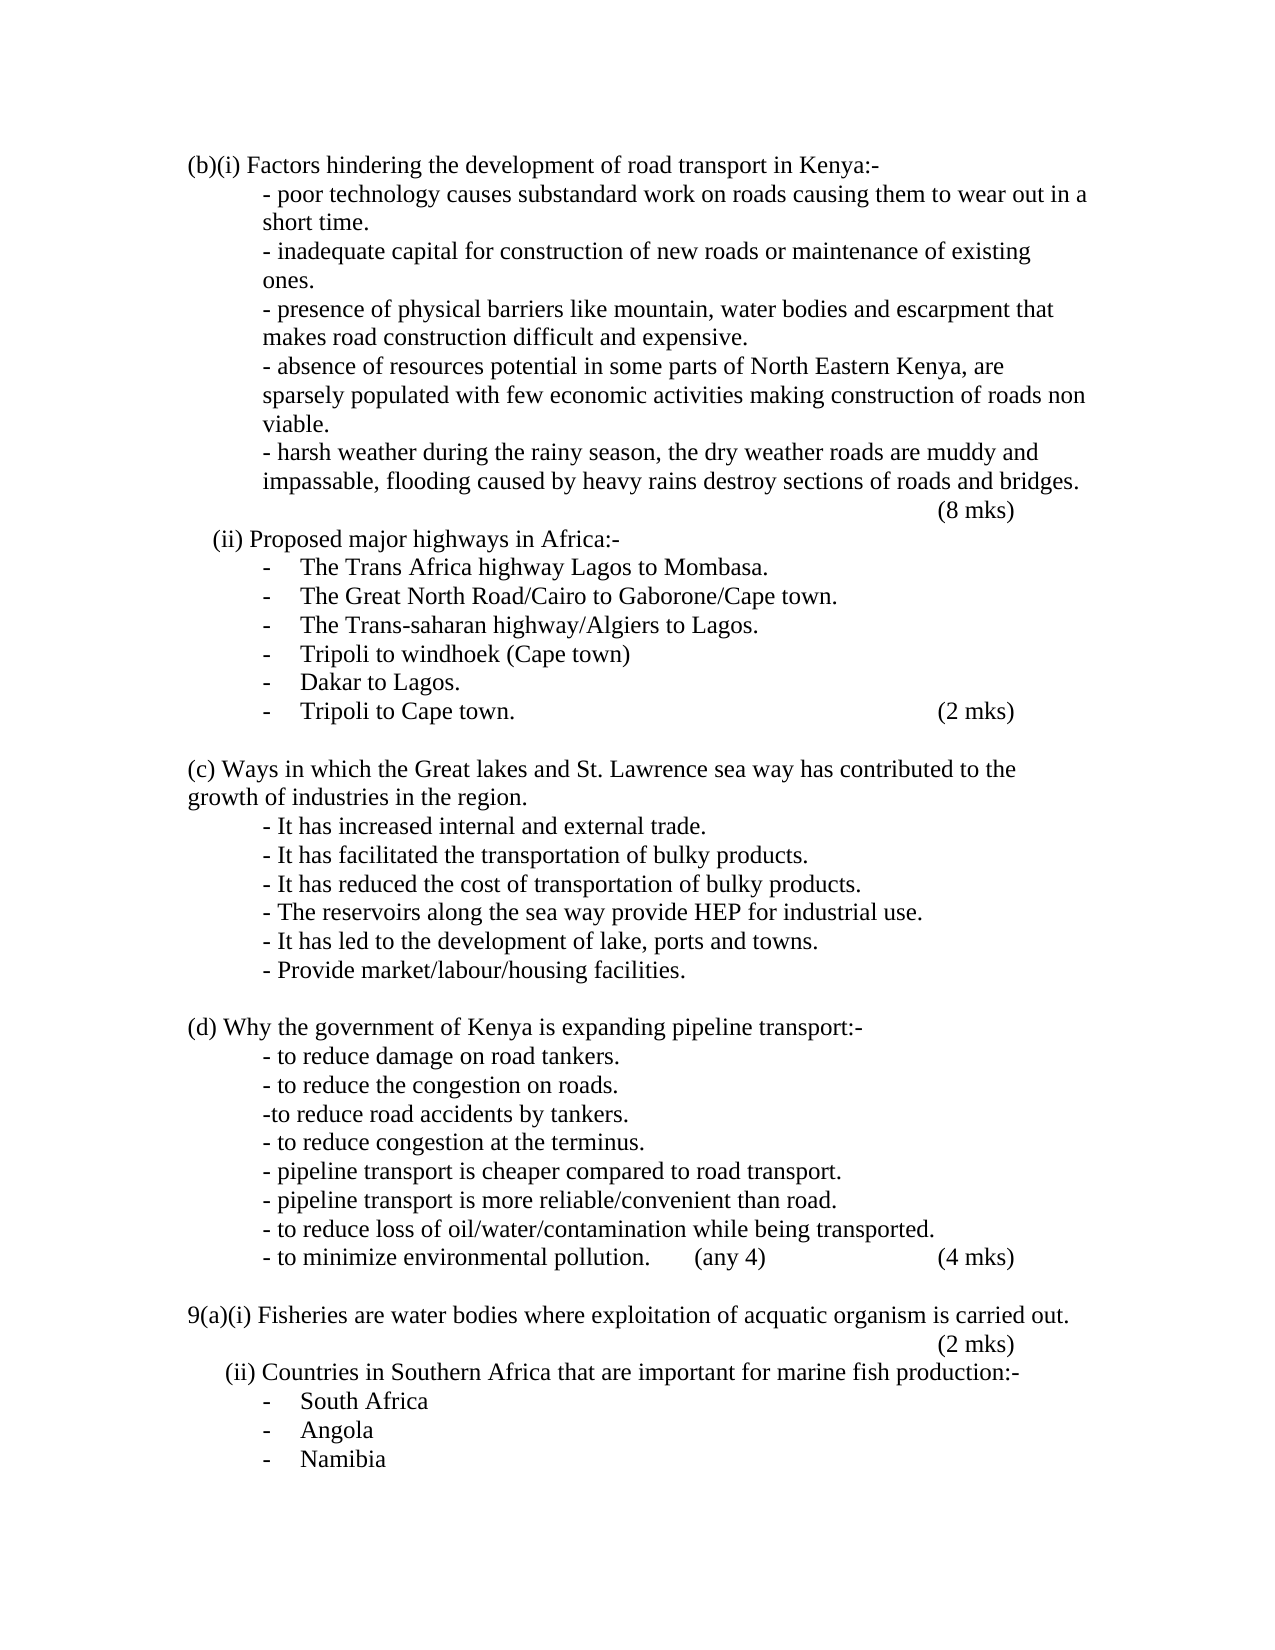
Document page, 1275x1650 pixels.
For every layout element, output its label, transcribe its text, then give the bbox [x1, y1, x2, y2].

text (8 mks) [187, 495, 1087, 524]
text (c) Ways in which the Great lakes and St. Lawrence sea way has contributed to the growth of industries in the region. [187, 754, 1087, 811]
text (ii) Countries in Southern Africa that are important for marine fish production:- [187, 1357, 1087, 1386]
text - to reduce the congestion on roads. [187, 1070, 1087, 1099]
text - It has facilitated the transportation of bulky products. [187, 840, 1087, 869]
text - to reduce damage on road tankers. [187, 1041, 1087, 1070]
list South Africa [262, 1386, 1087, 1415]
list The Trans-saharan highway/Algiers to Lagos. [262, 610, 1087, 639]
text (d) Why the government of Kenya is expanding pipeline transport:- [187, 1012, 1087, 1041]
text - absence of resources potential in some parts of North Eastern Kenya, are sparsely populated with few economic activities making construction of roads non viable. [187, 351, 1087, 437]
text - Provide market/labour/housing facilities. [187, 955, 1087, 984]
text - pipeline transport is more reliable/convenient than road. [187, 1185, 1087, 1214]
text (2 mks) [187, 1329, 1087, 1357]
text - It has reduced the cost of transportation of bulky products. [187, 869, 1087, 897]
text - It has led to the development of lake, ports and towns. [187, 926, 1087, 955]
list Tripoli to Cape town. (2 mks) [262, 696, 1087, 725]
text - to minimize environmental pollution. (any 4) (4 mks) [187, 1242, 1087, 1271]
list Namibia [262, 1444, 1087, 1472]
text - inadequate capital for construction of new roads or maintenance of existing ones. [187, 236, 1087, 294]
text - pipeline transport is cheaper compared to road transport. [187, 1156, 1087, 1185]
list The Great North Road/Cairo to Gaborone/Cape town. [262, 581, 1087, 610]
text - presence of physical barriers like mountain, water bodies and escarpment that makes road construction difficult and expensive. [187, 294, 1087, 351]
text - The reservoirs along the sea way provide HEP for industrial use. [187, 897, 1087, 926]
text (b)(i) Factors hindering the development of road transport in Kenya:- [187, 150, 1087, 179]
text -to reduce road accidents by tankers. [187, 1099, 1087, 1127]
list Tripoli to windhoek (Cape town) [262, 639, 1087, 667]
text 9(a)(i) Fisheries are water bodies where exploitation of acquatic organism is carried out. [187, 1300, 1087, 1329]
list Dakar to Lagos. [262, 667, 1087, 696]
text (ii) Proposed major highways in Africa:- [187, 524, 1087, 552]
text - harsh weather during the rainy season, the dry weather roads are muddy and impassable, flooding caused by heavy rains destroy sections of roads and bridges. [187, 437, 1087, 495]
text - to reduce congestion at the terminus. [187, 1127, 1087, 1156]
text - poor technology causes substandard work on roads causing them to wear out in a short time. [187, 179, 1087, 236]
text - to reduce loss of oil/water/contamination while being transported. [187, 1214, 1087, 1242]
text - It has increased internal and external trade. [187, 811, 1087, 840]
list The Trans Africa highway Lagos to Mombasa. [262, 552, 1087, 581]
list Angola [262, 1415, 1087, 1444]
